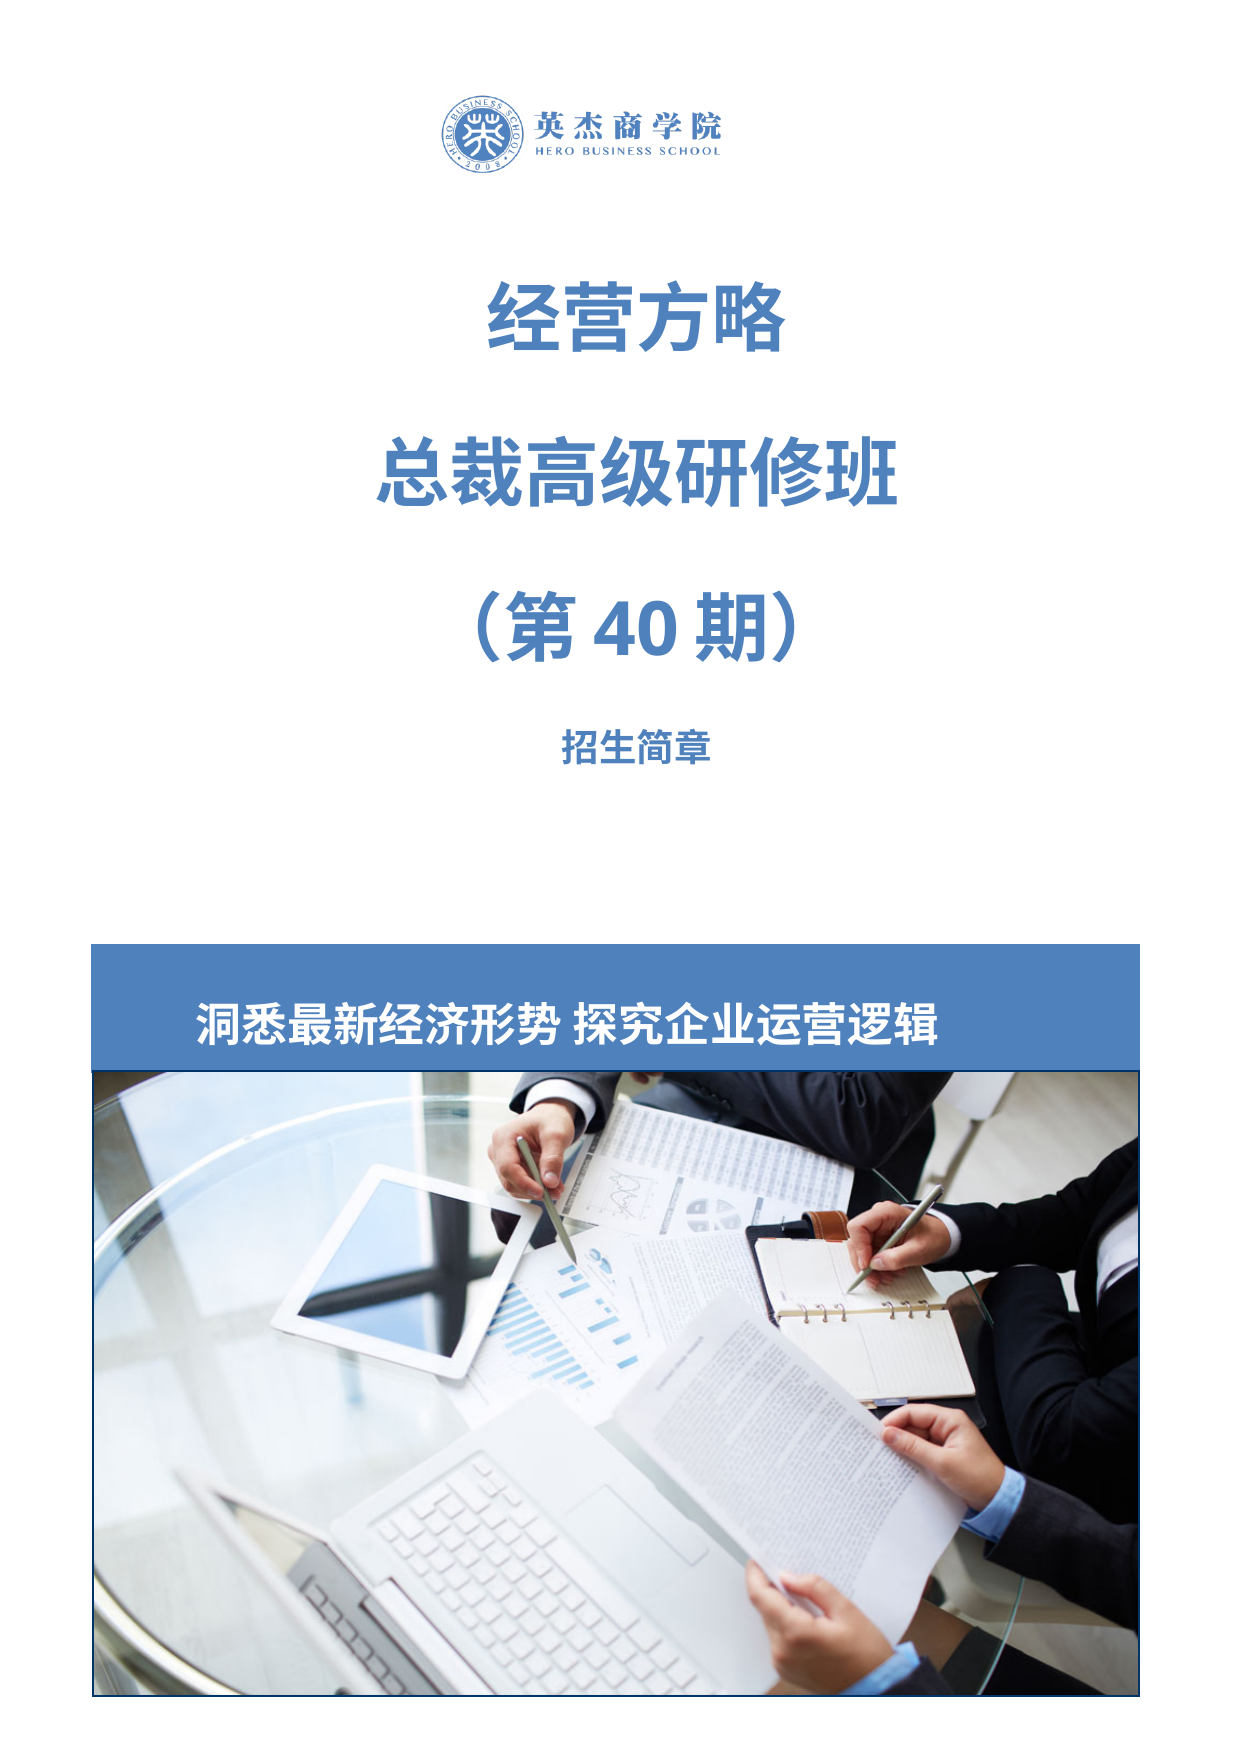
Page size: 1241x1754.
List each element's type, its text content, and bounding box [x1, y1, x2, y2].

text 经营方略 [148, 248, 1125, 378]
text （第40期） [148, 558, 1125, 688]
picture [94, 1072, 1138, 1695]
text 洞悉最新经济形势 探究企业运营逻辑 [148, 973, 1158, 1070]
picture [439, 93, 723, 175]
text 招生简章 [148, 713, 1125, 778]
text 总裁高级研修班 [148, 403, 1125, 533]
